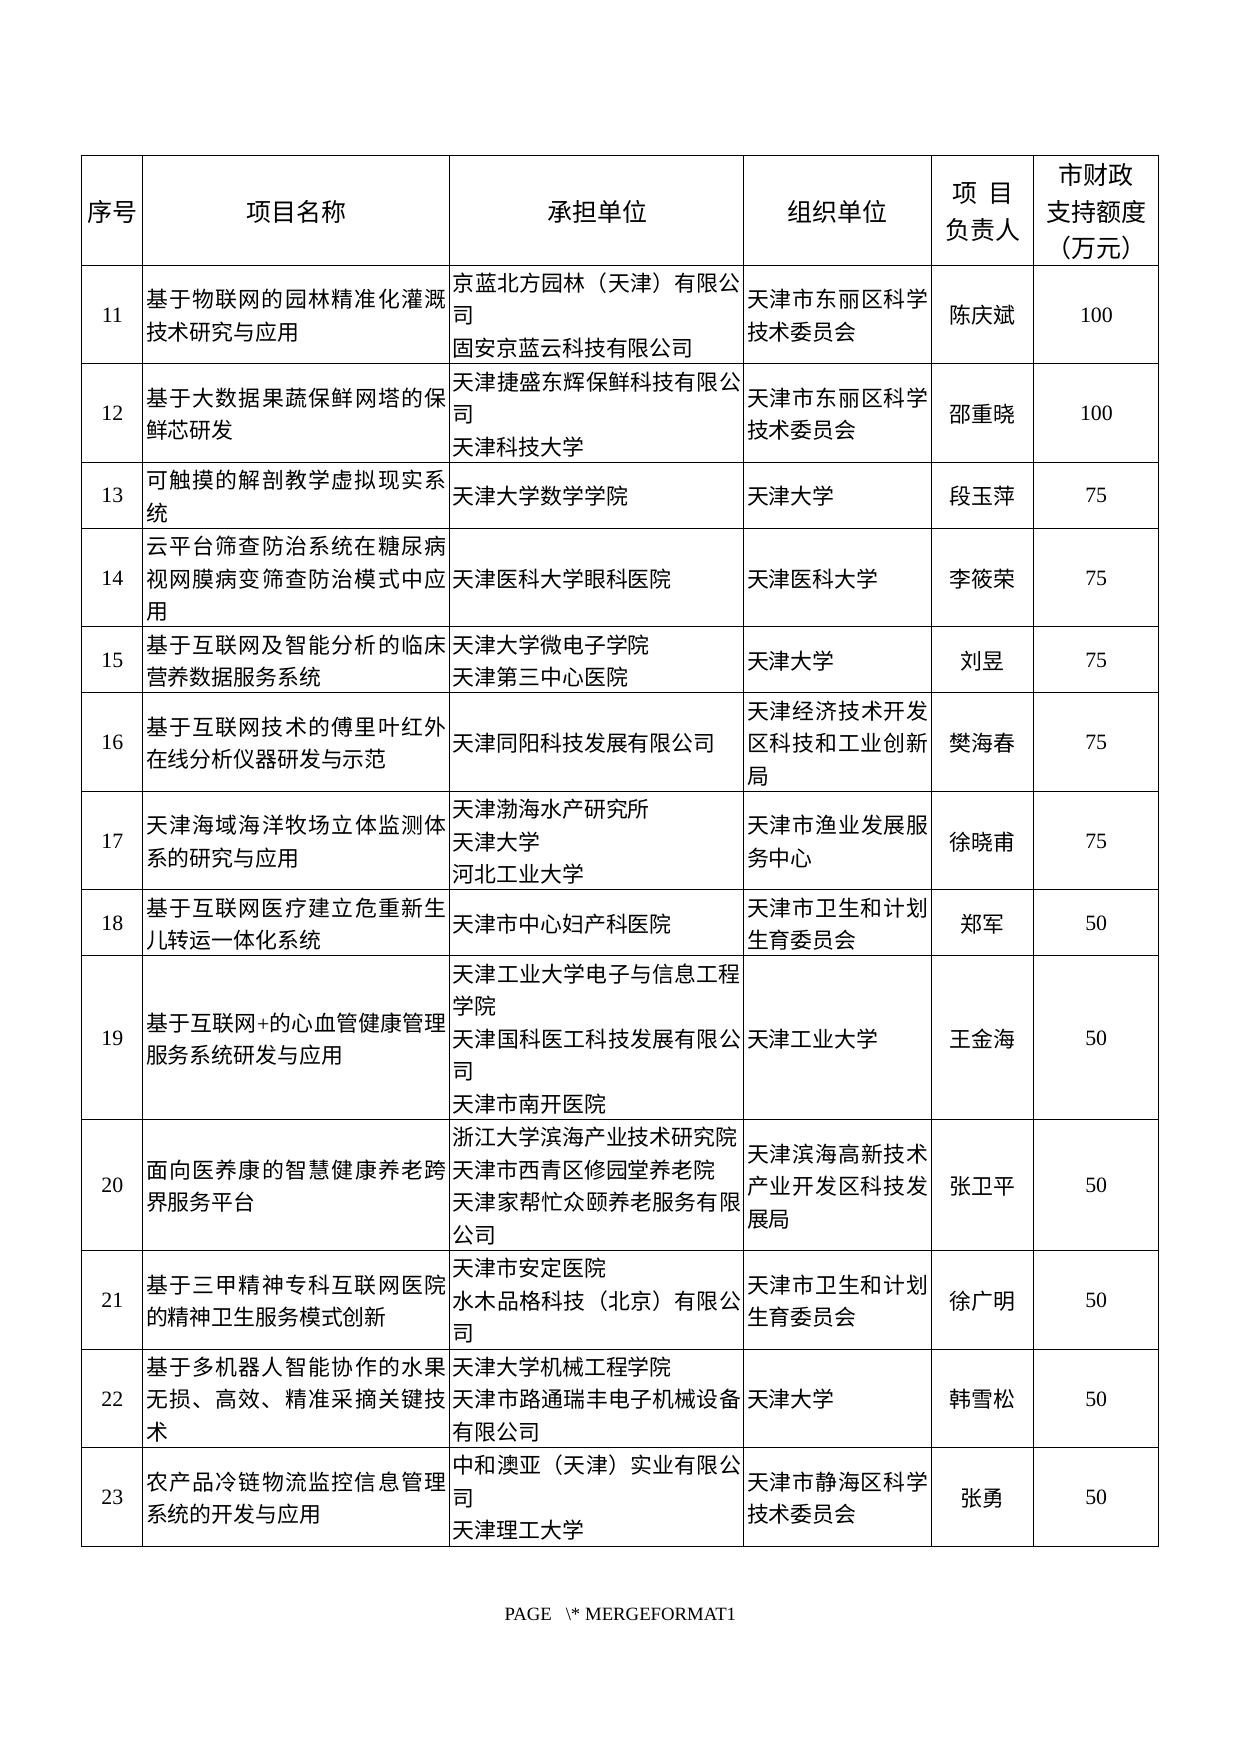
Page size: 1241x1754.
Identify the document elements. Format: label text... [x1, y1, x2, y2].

table_cell 天津市静海区科学技术委员会 [744, 1448, 931, 1546]
table_cell 11 [82, 266, 142, 363]
table_cell 天津同阳科技发展有限公司 [450, 693, 743, 791]
table_cell 75 [1034, 529, 1158, 626]
table_cell 75 [1034, 627, 1158, 692]
table_cell 天津大学 [744, 1350, 931, 1447]
table_cell 刘昱 [932, 627, 1033, 692]
table_header 组织单位 [744, 156, 931, 264]
table_cell 22 [82, 1350, 142, 1447]
table_cell 基于物联网的园林精准化灌溉技术研究与应用 [143, 266, 449, 363]
table_cell 15 [82, 627, 142, 692]
table_cell 100 [1034, 364, 1158, 462]
table_cell 农产品冷链物流监控信息管理系统的开发与应用 [143, 1448, 449, 1546]
table_header 项目名称 [143, 156, 449, 264]
table_cell 14 [82, 529, 142, 626]
table_cell 天津工业大学电子与信息工程学院 天津国科医工科技发展有限公司 天津市南开医院 [450, 956, 743, 1119]
table_cell 天津市安定医院 水木品格科技（北京）有限公司 [450, 1251, 743, 1348]
table_cell 李筱荣 [932, 529, 1033, 626]
table_cell 天津滨海高新技术产业开发区科技发展局 [744, 1120, 931, 1250]
table_cell 陈庆斌 [932, 266, 1033, 363]
table_cell 基于互联网医疗建立危重新生儿转运一体化系统 [143, 890, 449, 955]
table_cell 50 [1034, 890, 1158, 955]
table_cell 天津大学机械工程学院 天津市路通瑞丰电子机械设备有限公司 [450, 1350, 743, 1447]
table_cell 天津市东丽区科学技术委员会 [744, 266, 931, 363]
table_cell 基于互联网及智能分析的临床营养数据服务系统 [143, 627, 449, 692]
table_cell 100 [1034, 266, 1158, 363]
table_cell 天津大学微电子学院 天津第三中心医院 [450, 627, 743, 692]
table_cell 樊海春 [932, 693, 1033, 791]
table_cell 23 [82, 1448, 142, 1546]
table_cell 50 [1034, 1350, 1158, 1447]
table_cell 基于互联网技术的傅里叶红外在线分析仪器研发与示范 [143, 693, 449, 791]
table_cell 天津医科大学 [744, 529, 931, 626]
table_cell 面向医养康的智慧健康养老跨界服务平台 [143, 1120, 449, 1250]
table_cell 基于多机器人智能协作的水果无损、高效、精准采摘关键技术 [143, 1350, 449, 1447]
table_cell 天津大学 [744, 463, 931, 528]
table_cell 基于三甲精神专科互联网医院的精神卫生服务模式创新 [143, 1251, 449, 1348]
table_cell 20 [82, 1120, 142, 1250]
table_cell 21 [82, 1251, 142, 1348]
table_cell 天津大学数学学院 [450, 463, 743, 528]
table_cell 邵重晓 [932, 364, 1033, 462]
table_cell 天津市卫生和计划生育委员会 [744, 890, 931, 955]
table_cell 天津市东丽区科学技术委员会 [744, 364, 931, 462]
table_cell 郑军 [932, 890, 1033, 955]
table_cell 天津工业大学 [744, 956, 931, 1119]
table_cell 徐广明 [932, 1251, 1033, 1348]
table_cell 75 [1034, 693, 1158, 791]
table_cell 12 [82, 364, 142, 462]
table_cell 段玉萍 [932, 463, 1033, 528]
table_cell 天津海域海洋牧场立体监测体系的研究与应用 [143, 792, 449, 889]
table_cell 天津大学 [744, 627, 931, 692]
table_cell 13 [82, 463, 142, 528]
table_cell 天津医科大学眼科医院 [450, 529, 743, 626]
table_cell 50 [1034, 1448, 1158, 1546]
table_cell 张勇 [932, 1448, 1033, 1546]
table_cell 17 [82, 792, 142, 889]
table_cell 50 [1034, 956, 1158, 1119]
table_cell 16 [82, 693, 142, 791]
table_cell 基于大数据果蔬保鲜网塔的保鲜芯研发 [143, 364, 449, 462]
table_cell 浙江大学滨海产业技术研究院 天津市西青区修园堂养老院 天津家帮忙众颐养老服务有限公司 [450, 1120, 743, 1250]
table_cell 中和澳亚（天津）实业有限公司 天津理工大学 [450, 1448, 743, 1546]
table_cell 张卫平 [932, 1120, 1033, 1250]
table_cell 可触摸的解剖教学虚拟现实系统 [143, 463, 449, 528]
table_cell 天津捷盛东辉保鲜科技有限公司 天津科技大学 [450, 364, 743, 462]
table_cell 云平台筛查防治系统在糖尿病视网膜病变筛查防治模式中应用 [143, 529, 449, 626]
table_cell 天津经济技术开发区科技和工业创新局 [744, 693, 931, 791]
table_cell 京蓝北方园林（天津）有限公司 固安京蓝云科技有限公司 [450, 266, 743, 363]
table_cell 天津渤海水产研究所 天津大学 河北工业大学 [450, 792, 743, 889]
table_header 承担单位 [450, 156, 743, 264]
table_header 序号 [82, 156, 142, 264]
table_cell 75 [1034, 792, 1158, 889]
table_cell 基于互联网+的心血管健康管理服务系统研发与应用 [143, 956, 449, 1119]
table_cell 18 [82, 890, 142, 955]
table_cell 天津市卫生和计划生育委员会 [744, 1251, 931, 1348]
table_header 项 目 负责人 [932, 156, 1033, 264]
table_header 市财政 支持额度 （万元） [1034, 156, 1158, 264]
table_cell 50 [1034, 1120, 1158, 1250]
table_cell 徐晓甫 [932, 792, 1033, 889]
table_cell 韩雪松 [932, 1350, 1033, 1447]
table_cell 王金海 [932, 956, 1033, 1119]
table_cell 75 [1034, 463, 1158, 528]
table_cell 天津市渔业发展服务中心 [744, 792, 931, 889]
table_cell 50 [1034, 1251, 1158, 1348]
table_cell 天津市中心妇产科医院 [450, 890, 743, 955]
table_cell 19 [82, 956, 142, 1119]
